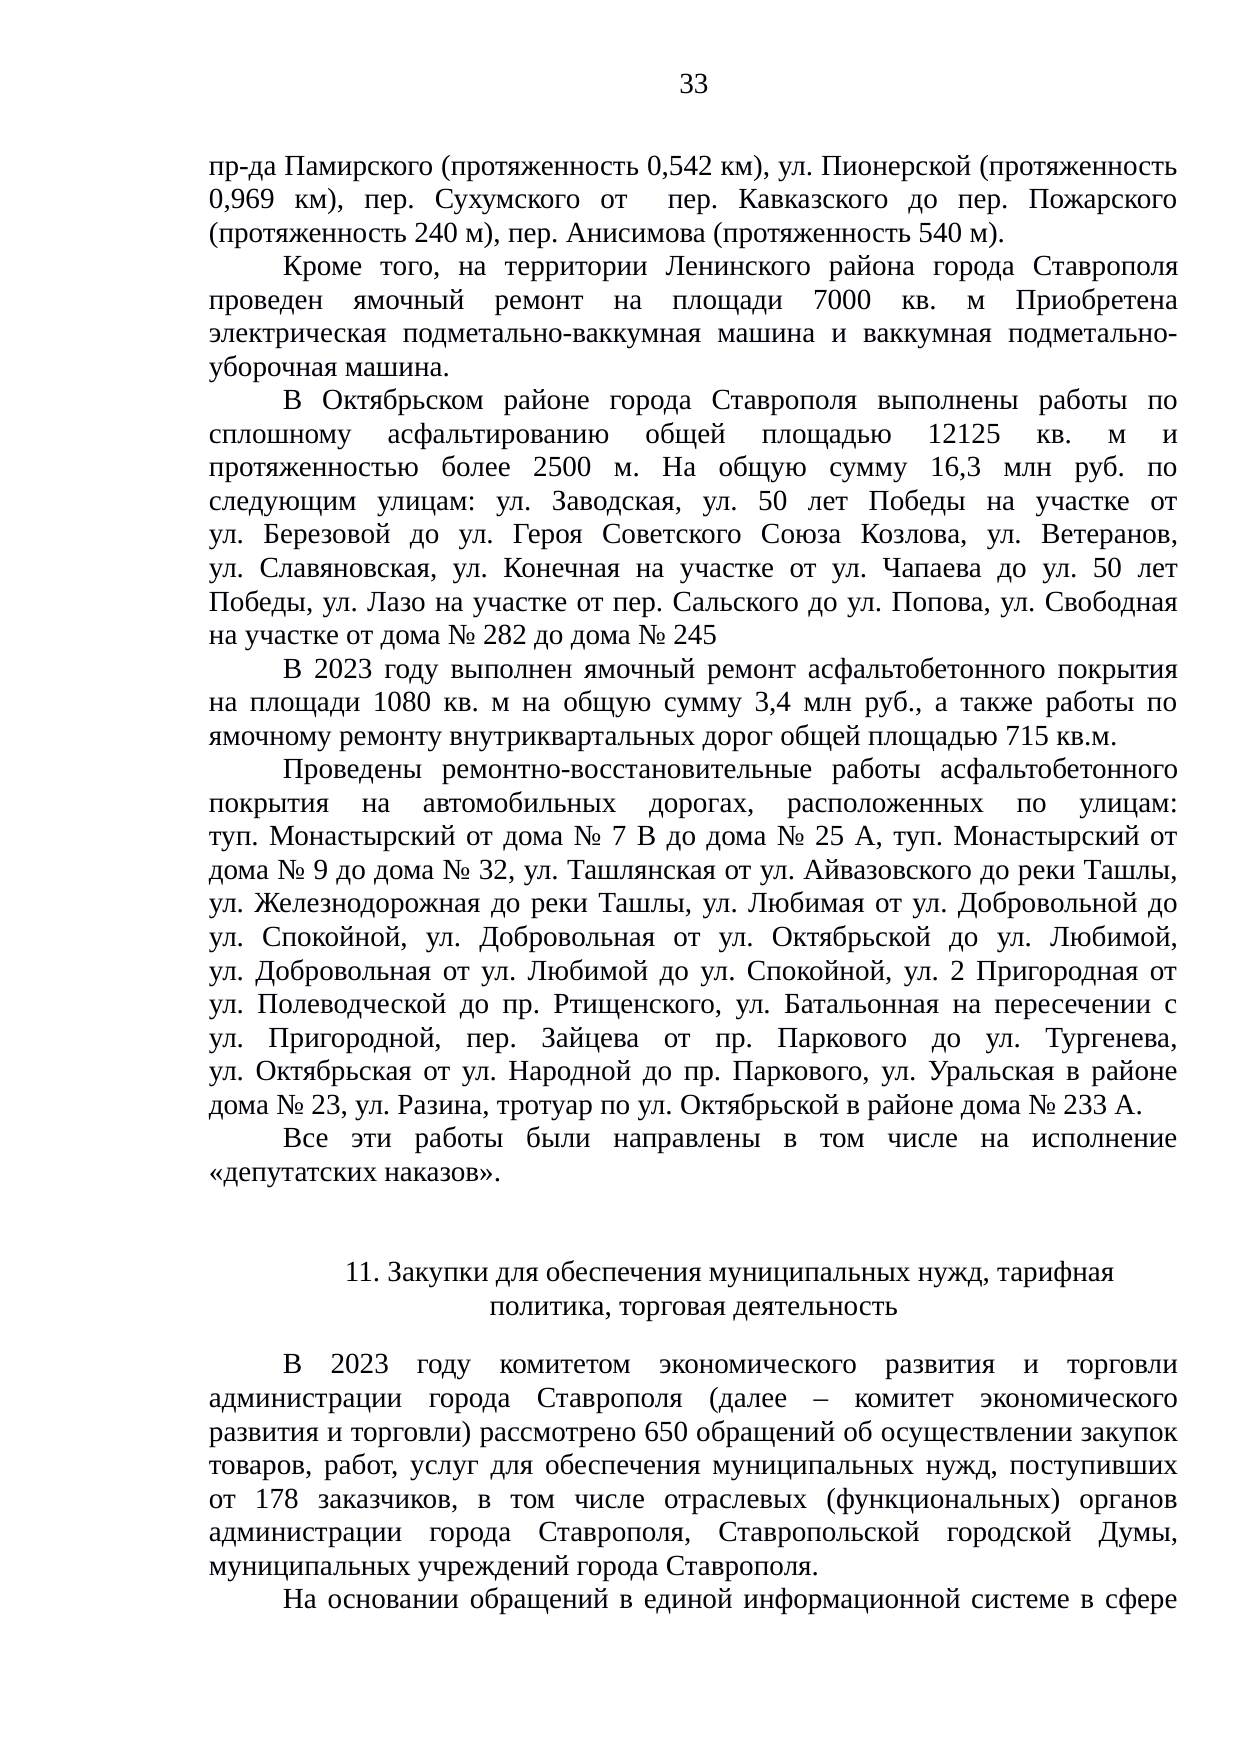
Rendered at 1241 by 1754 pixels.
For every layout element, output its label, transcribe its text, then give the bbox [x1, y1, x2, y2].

text Проведены ремонтно-восстановительные работы асфальтобетонного покрытия на автомобильных дорогах, расположенных по улицам: туп. Монастырский от дома № 7 В до дома № 25 А, туп. Монастырский от дома № 9 до дома № 32, ул. Ташлянская от ул. Айвазовского до реки Ташлы, ул. Железнодорожная до реки Ташлы, ул. Любимая от ул. Добровольной до ул. Спокойной, ул. Добровольная от ул. Октябрьской до ул. Любимой, ул. Добровольная от ул. Любимой до ул. Спокойной, ул. 2 Пригородная от ул. Полеводческой до пр. Ртищенского, ул. Батальонная на пересечении с ул. Пригородной, пер. Зайцева от пр. Паркового до ул. Тургенева, ул. Октябрьская от ул. Народной до пр. Паркового, ул. Уральская в районе дома № 23, ул. Разина, тротуар по ул. Октябрьской в районе дома № 233 А. [209, 751, 1179, 1120]
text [209, 148, 1179, 248]
text В 2023 году комитетом экономического развития и торговли администрации города Ставрополя (далее – комитет экономического развития и торговли) рассмотрено 650 обращений об осуществлении закупок товаров, работ, услуг для обеспечения муниципальных нужд, поступивших от 178 заказчиков, в том числе отраслевых (функциональных) органов администрации города Ставрополя, Ставропольской городской Думы, муниципальных учреждений города Ставрополя. [209, 1347, 1179, 1581]
text Кроме того, на территории Ленинского района города Ставрополя проведен ямочный ремонт на площади 7000 кв. м Приобретена электрическая подметально-ваккумная машина и ваккумная подметально-уборочная машина. [209, 248, 1179, 382]
text В Октябрьском районе города Ставрополя выполнены работы по сплошному асфальтированию общей площадью 12125 кв. м и протяженностью более 2500 м. На общую сумму 16,3 млн руб. по следующим улицам: ул. Заводская, ул. 50 лет Победы на участке от ул. Березовой до ул. Героя Советского Союза Козлова, ул. Ветеранов, ул. Славяновская, ул. Конечная на участке от ул. Чапаева до ул. 50 лет Победы, ул. Лазо на участке от пер. Сальского до ул. Попова, ул. Свободная на участке от дома № 282 до дома № 245 [209, 382, 1179, 651]
text 11. Закупки для обеспечения муниципальных нужд, тарифная политика, торговая деятельность [209, 1254, 1179, 1322]
text В 2023 году выполнен ямочный ремонт асфальтобетонного покрытия на площади 1080 кв. м на общую сумму 3,4 млн руб., а также работы по ямочному ремонту внутриквартальных дорог общей площадью 715 кв.м. [209, 651, 1179, 751]
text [209, 1581, 1179, 1615]
text Все эти работы были направлены в том числе на исполнение «депутатских наказов». [209, 1120, 1179, 1187]
